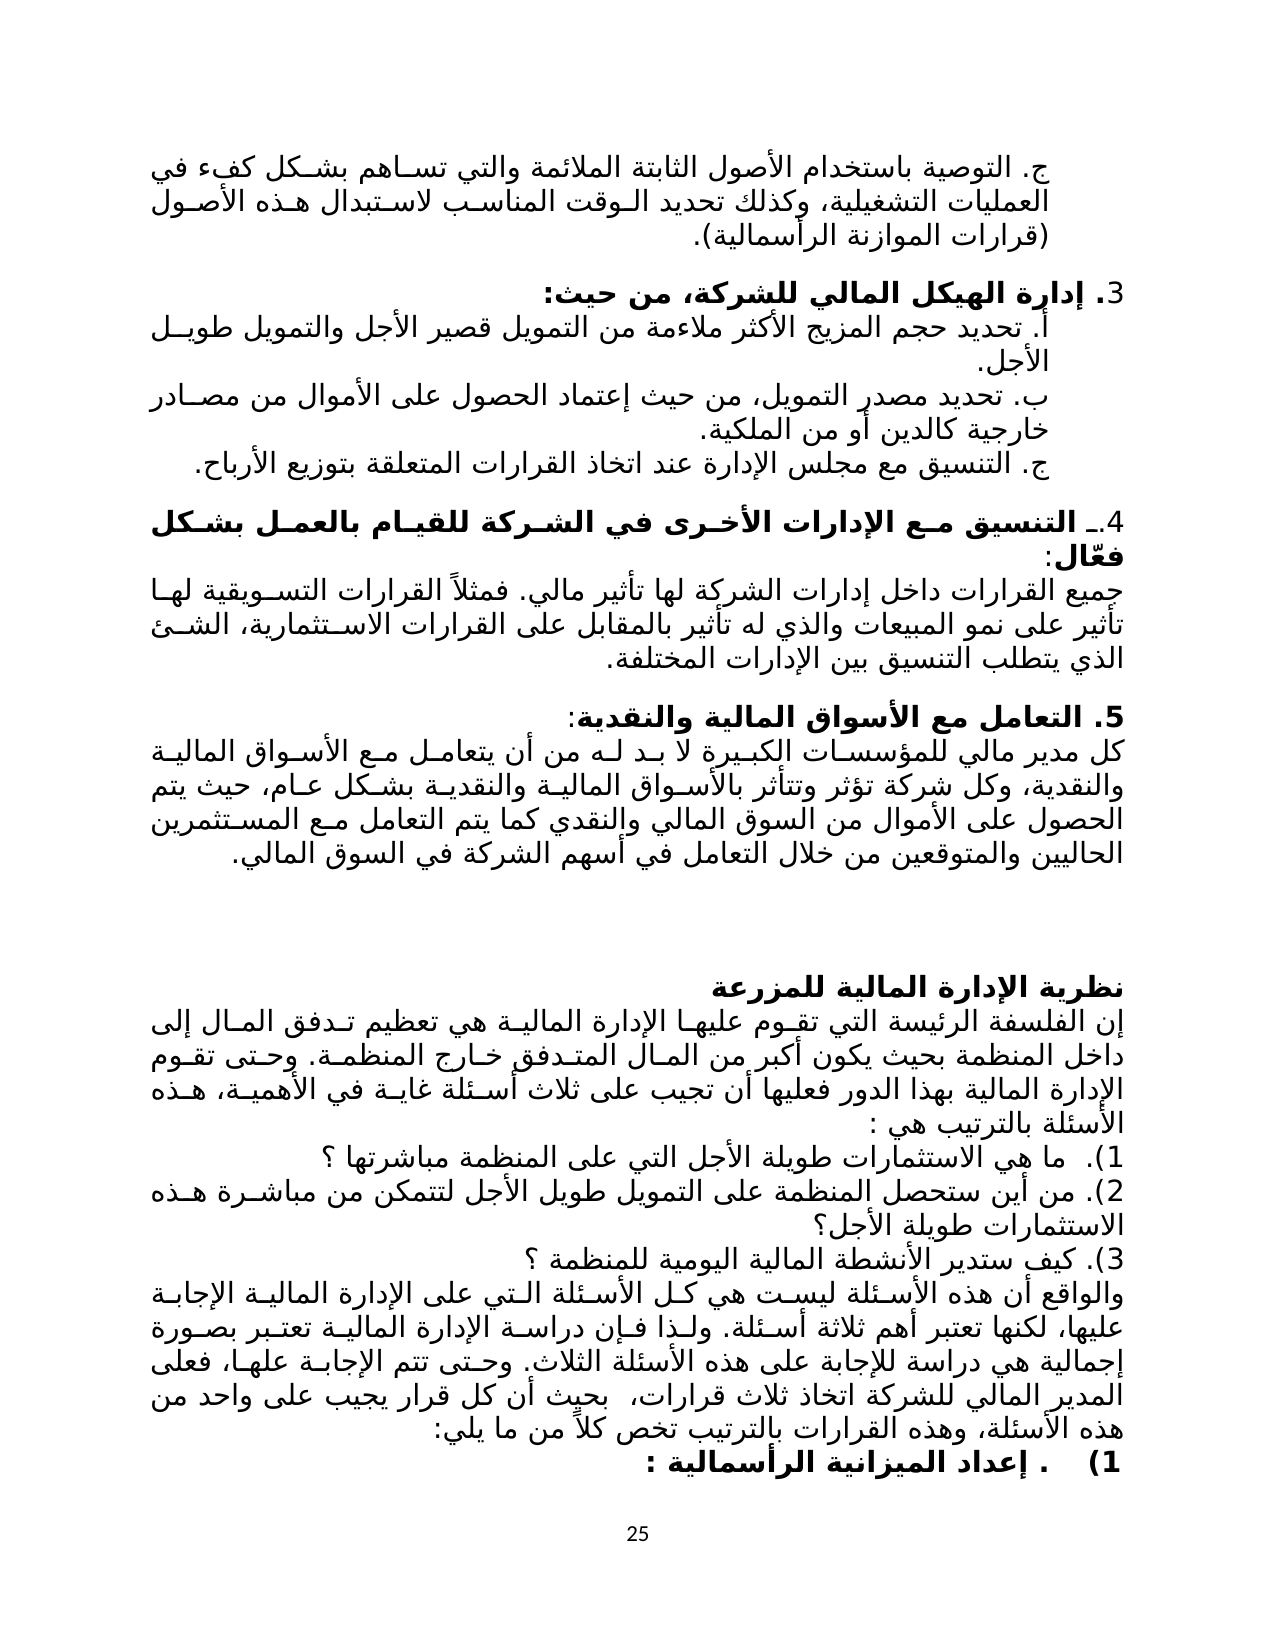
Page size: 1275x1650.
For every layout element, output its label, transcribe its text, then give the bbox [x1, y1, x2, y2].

text 2). من أين ستحصل المنظمة على التمويل طويل الأجل لتتمكن من مباشرة هذه الاستثمارات طويلة الأجل؟ [150, 1174, 1125, 1242]
text 1). ما هي الاستثمارات طويلة الأجل التي على المنظمة مباشرتها ؟ [150, 1140, 1125, 1174]
text إن الفلسفة الرئيسة التي تقوم عليها الإدارة المالية هي تعظيم تدفق المال إلى داخل المنظمة بحيث يكون أكبر من المال المتدفق خارج المنظمة. وحتى تقوم الإدارة المالية بهذا الدور فعليها أن تجيب على ثلاث أسئلة غاية في الأهمية، هذه الأسئلة بالترتيب هي : [150, 1004, 1125, 1140]
text نظرية الإدارة المالية للمزرعة [150, 970, 1125, 1004]
text 4. التنسيق مع الإدارات الأخرى في الشركة للقيام بالعمل بشكل فعّال: [150, 506, 1125, 573]
text أ. تحديد حجم المزيج الأكثر ملاءمة من التمويل قصير الأجل والتمويل طويل الأجل. [150, 311, 1050, 379]
text ب. تحديد مصدر التمويل، من حيث إعتماد الحصول على الأموال من مصادر خارجية كالدين أو من الملكية. [150, 379, 1050, 447]
text جميع القرارات داخل إدارات الشركة لها تأثير مالي. فمثلاً القرارات التسويقية لها تأثير على نمو المبيعات والذي له تأثير بالمقابل على القرارات الاستثمارية، الشئ الذي يتطلب التنسيق بين الإدارات المختلفة. [150, 573, 1125, 675]
text والواقع أن هذه الأسئلة ليست هي كل الأسئلة التي على الإدارة المالية الإجابة عليها، لكنها تعتبر أهم ثلاثة أسئلة. ولذا فإن دراسة الإدارة المالية تعتبر بصورة إجمالية هي دراسة للإجابة على هذه الأسئلة الثلاث. وحتى تتم الإجابة علها، فعلى المدير المالي للشركة اتخاذ ثلاث قرارات، بحيث أن كل قرار يجيب على واحد من هذه الأسئلة، وهذه القرارات بالترتيب تخص كلاً من ما يلي: [150, 1276, 1125, 1446]
text 5. التعامل مع الأسواق المالية والنقدية: [150, 700, 1125, 734]
text ج. التنسيق مع مجلس الإدارة عند اتخاذ القرارات المتعلقة بتوزيع الأرباح. [150, 447, 1050, 481]
list . إعداد الميزانية الرأسمالية : [150, 1446, 1087, 1480]
text كل مدير مالي للمؤسسات الكبيرة لا بد له من أن يتعامل مع الأسواق المالية والنقدية، وكل شركة تؤثر وتتأثر بالأسواق المالية والنقدية بشكل عام، حيث يتم الحصول على الأموال من السوق المالي والنقدي كما يتم التعامل مع المستثمرين الحاليين والمتوقعين من خلال التعامل في أسهم الشركة في السوق المالي. [150, 734, 1125, 870]
text ج. التوصية باستخدام الأصول الثابتة الملائمة والتي تساهم بشكل كفء في العمليات التشغيلية، وكذلك تحديد الوقت المناسب لاستبدال هذه الأصول (قرارات الموازنة الرأسمالية). [150, 150, 1050, 252]
text 3). كيف ستدير الأنشطة المالية اليومية للمنظمة ؟ [150, 1242, 1125, 1276]
text 3. إدارة الهيكل المالي للشركة، من حيث: [150, 277, 1125, 311]
